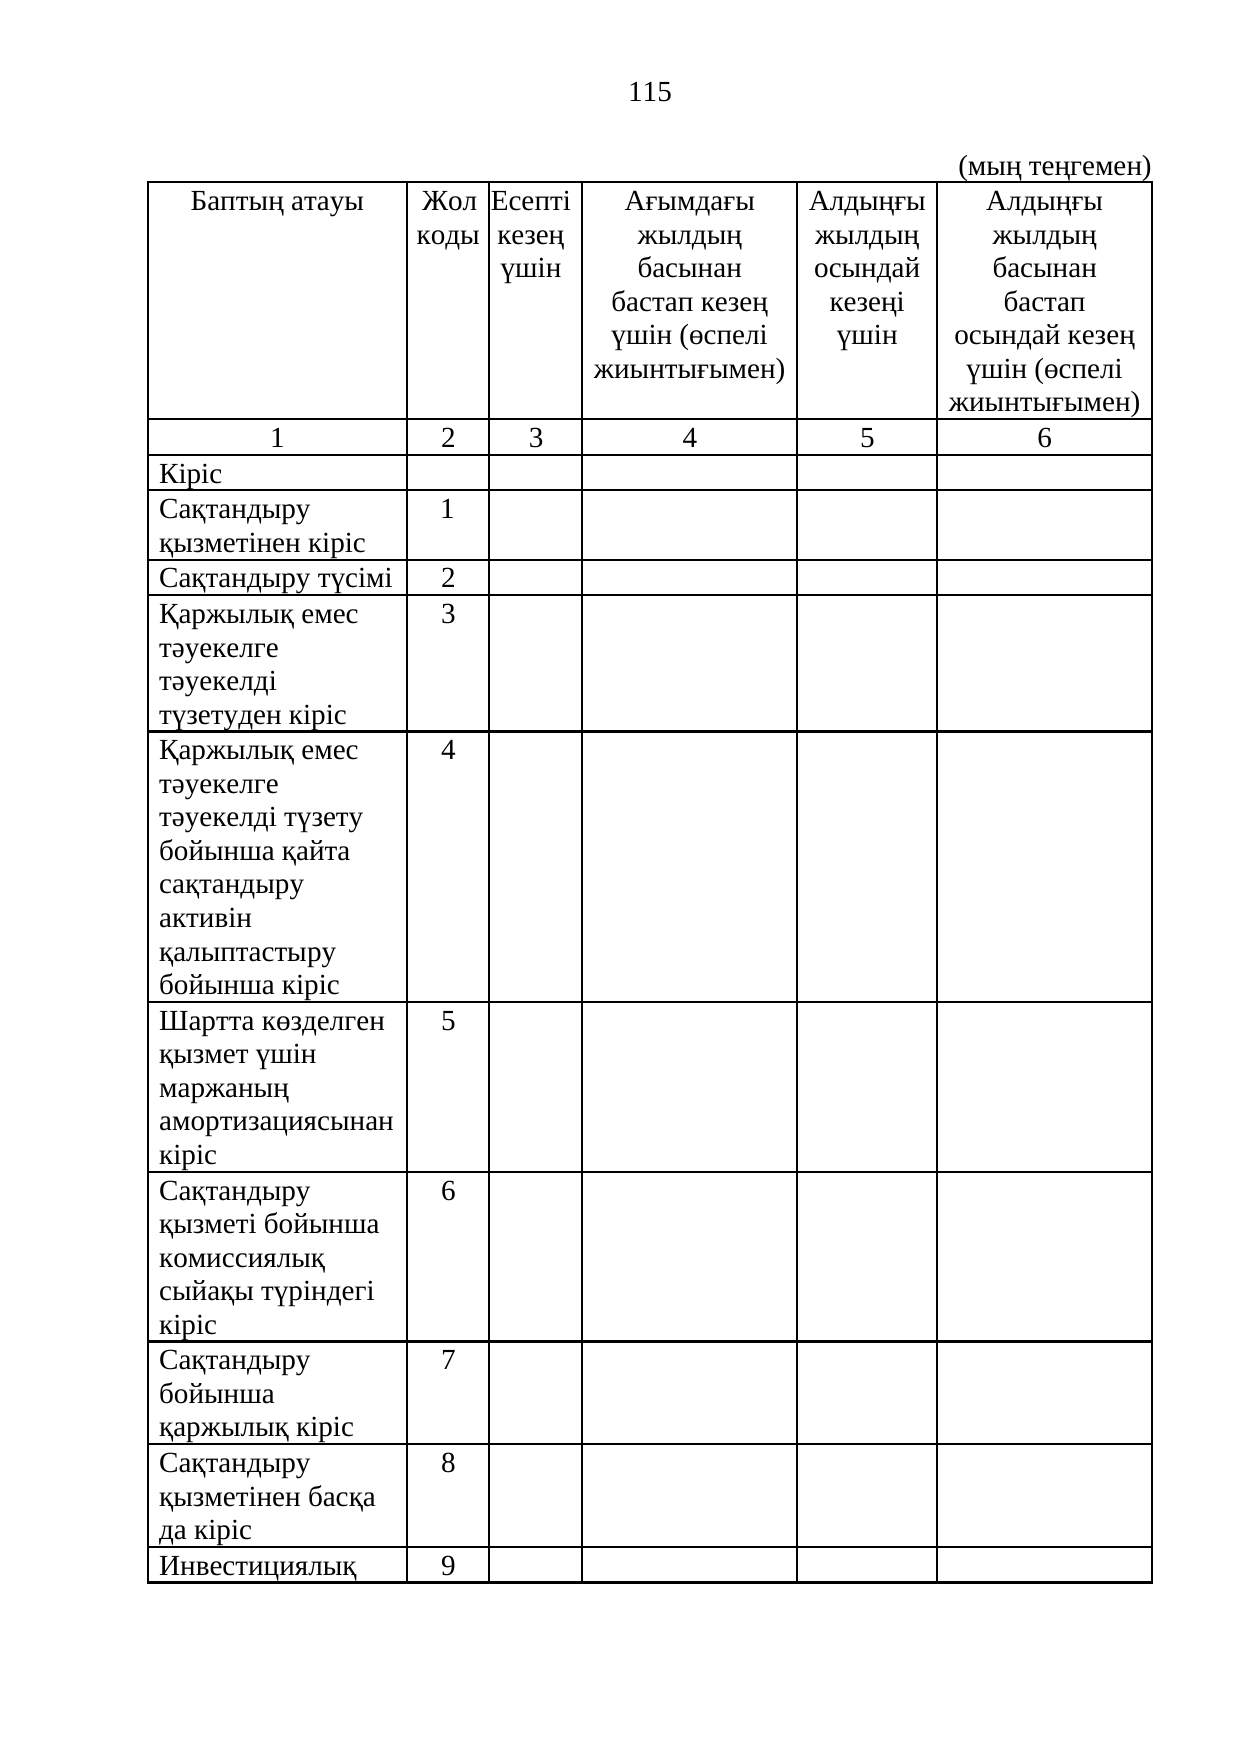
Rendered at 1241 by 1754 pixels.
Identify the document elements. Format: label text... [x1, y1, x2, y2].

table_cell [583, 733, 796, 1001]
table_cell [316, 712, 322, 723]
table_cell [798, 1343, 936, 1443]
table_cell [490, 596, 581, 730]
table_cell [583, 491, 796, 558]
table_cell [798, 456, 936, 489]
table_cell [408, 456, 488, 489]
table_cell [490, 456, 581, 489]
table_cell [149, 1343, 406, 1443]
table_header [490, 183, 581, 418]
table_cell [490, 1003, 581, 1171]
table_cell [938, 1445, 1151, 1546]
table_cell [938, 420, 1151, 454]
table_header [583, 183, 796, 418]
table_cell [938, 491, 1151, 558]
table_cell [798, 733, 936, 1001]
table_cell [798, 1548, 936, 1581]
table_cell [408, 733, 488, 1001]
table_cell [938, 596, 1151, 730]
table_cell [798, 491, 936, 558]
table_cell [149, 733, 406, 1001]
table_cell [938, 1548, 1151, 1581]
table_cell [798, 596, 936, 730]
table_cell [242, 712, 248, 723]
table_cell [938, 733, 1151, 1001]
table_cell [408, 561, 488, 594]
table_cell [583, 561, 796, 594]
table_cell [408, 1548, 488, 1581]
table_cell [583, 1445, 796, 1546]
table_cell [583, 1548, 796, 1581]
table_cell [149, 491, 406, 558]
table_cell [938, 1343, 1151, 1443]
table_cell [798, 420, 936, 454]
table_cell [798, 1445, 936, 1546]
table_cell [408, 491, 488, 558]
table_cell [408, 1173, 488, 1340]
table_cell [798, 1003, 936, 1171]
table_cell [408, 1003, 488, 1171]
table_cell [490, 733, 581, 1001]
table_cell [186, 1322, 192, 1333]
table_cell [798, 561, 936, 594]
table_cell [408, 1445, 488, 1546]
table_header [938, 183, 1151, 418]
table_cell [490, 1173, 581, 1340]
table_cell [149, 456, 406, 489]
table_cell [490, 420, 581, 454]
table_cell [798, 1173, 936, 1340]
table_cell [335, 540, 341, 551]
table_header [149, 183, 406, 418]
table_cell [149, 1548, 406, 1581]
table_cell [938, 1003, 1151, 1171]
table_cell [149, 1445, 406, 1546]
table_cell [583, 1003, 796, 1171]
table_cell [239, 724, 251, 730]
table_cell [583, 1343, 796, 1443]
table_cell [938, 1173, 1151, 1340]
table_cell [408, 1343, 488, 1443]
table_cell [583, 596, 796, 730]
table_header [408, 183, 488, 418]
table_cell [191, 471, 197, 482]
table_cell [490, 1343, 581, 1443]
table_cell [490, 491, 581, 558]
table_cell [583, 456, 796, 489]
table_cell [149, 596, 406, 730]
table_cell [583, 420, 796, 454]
text (мың теңгемен) [148, 148, 1152, 181]
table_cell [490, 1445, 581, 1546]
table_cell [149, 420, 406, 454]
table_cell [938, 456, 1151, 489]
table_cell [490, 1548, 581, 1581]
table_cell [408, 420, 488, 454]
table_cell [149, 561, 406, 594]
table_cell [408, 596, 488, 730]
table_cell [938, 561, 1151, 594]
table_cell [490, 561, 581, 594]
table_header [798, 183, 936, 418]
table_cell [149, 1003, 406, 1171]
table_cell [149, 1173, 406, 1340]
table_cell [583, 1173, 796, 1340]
